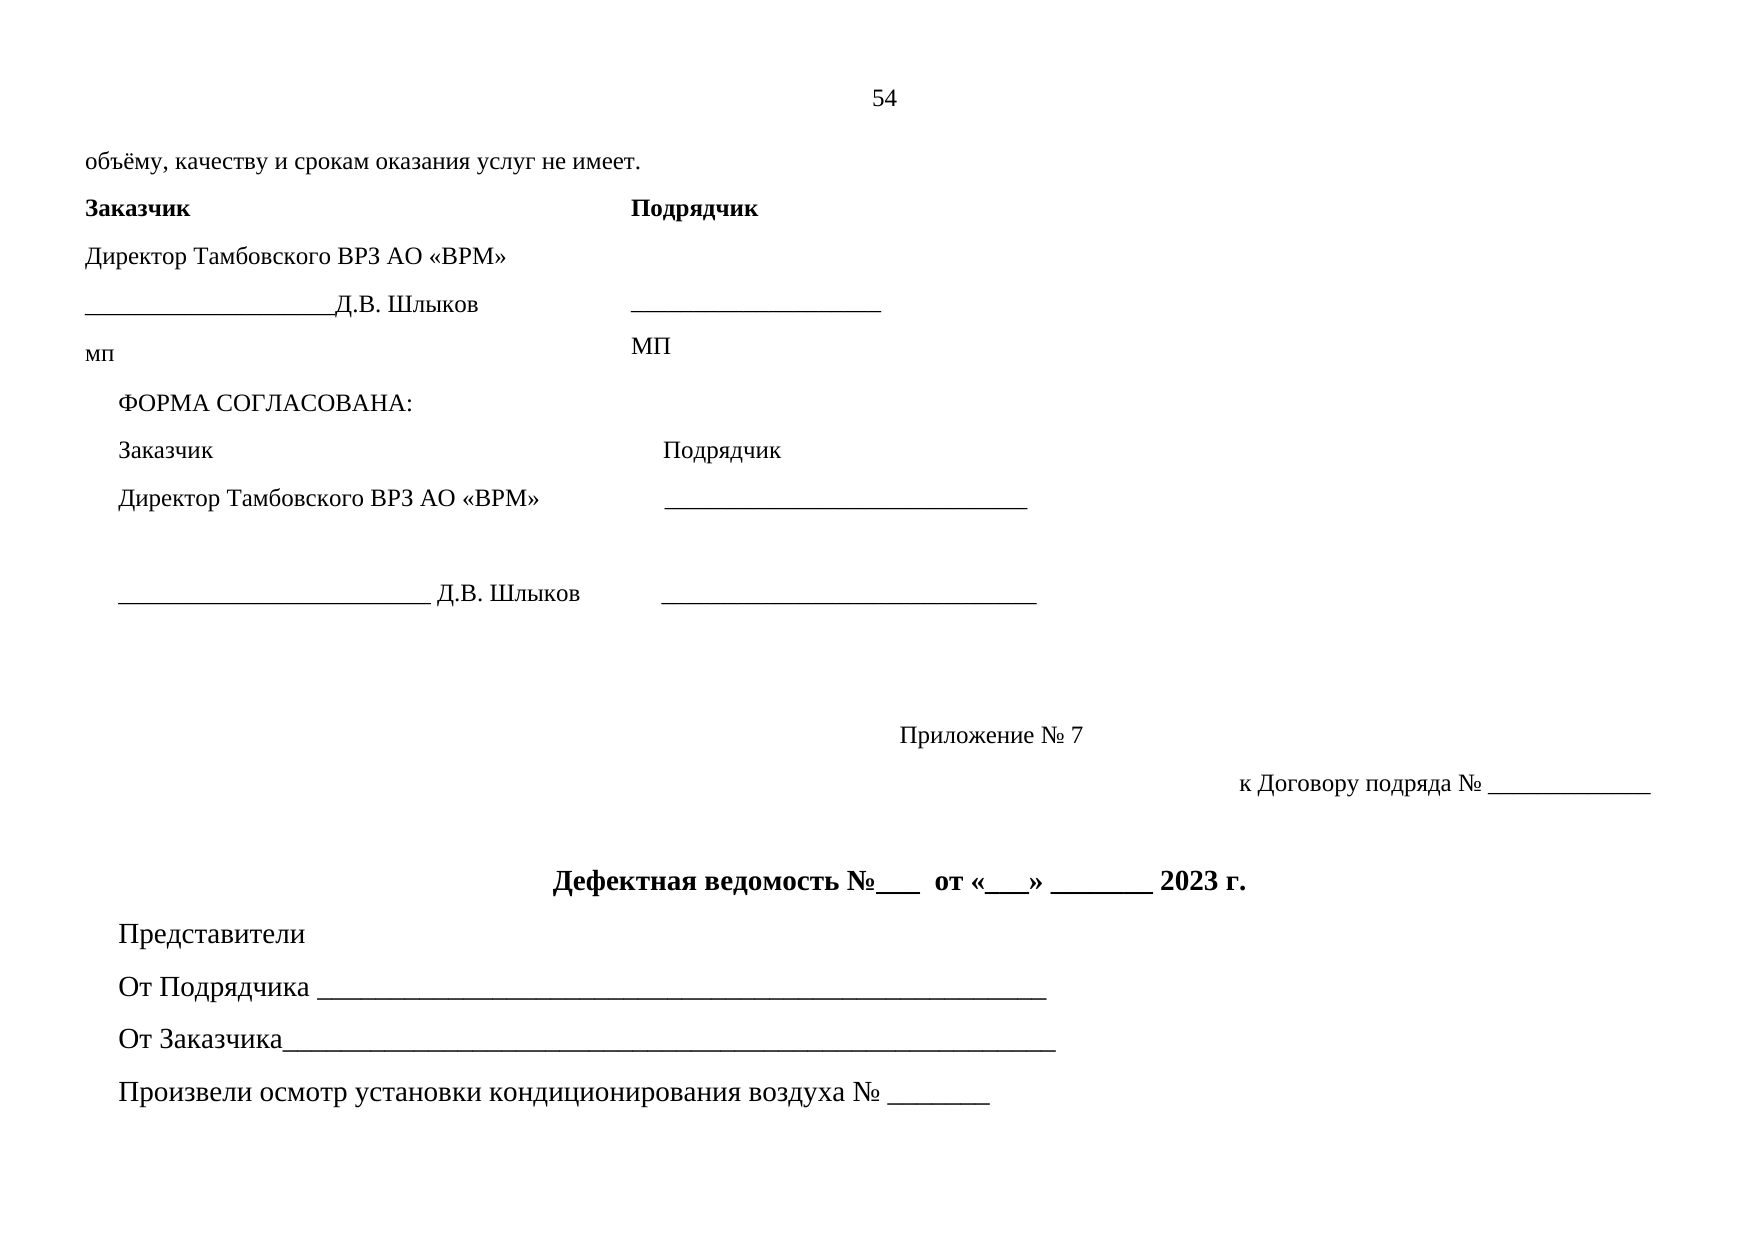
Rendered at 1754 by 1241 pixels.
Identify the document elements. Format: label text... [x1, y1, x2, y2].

text Директор Тамбовского ВРЗ АО «ВРМ» _____________________________ [118, 483, 1651, 512]
text ФОРМА СОГЛАСОВАНА: [118, 388, 1651, 416]
text Представители [118, 916, 1651, 949]
text От Заказчика_____________________________________________________ [118, 1021, 1651, 1055]
text Заказчик Подрядчик [118, 435, 1651, 464]
text Произвели осмотр установки кондиционирования воздуха № _______ [118, 1074, 1651, 1108]
text к Договору подряда № _____________ [118, 768, 1651, 796]
text _________________________ Д.В. Шлыков ______________________________ [118, 578, 1651, 607]
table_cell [74, 140, 1074, 193]
table_cell Подрядчик ____________________ МП [620, 193, 1213, 388]
text Дефектная ведомость №___ от «___» _______ 2023 г. [118, 863, 1651, 897]
text Приложение № 7 [118, 720, 1651, 749]
table_cell Заказчик Директор Тамбовского ВРЗ АО «ВРМ» ____________________Д.В. Шлыков мп [74, 193, 619, 388]
text От Подрядчика __________________________________________________ [118, 969, 1651, 1002]
